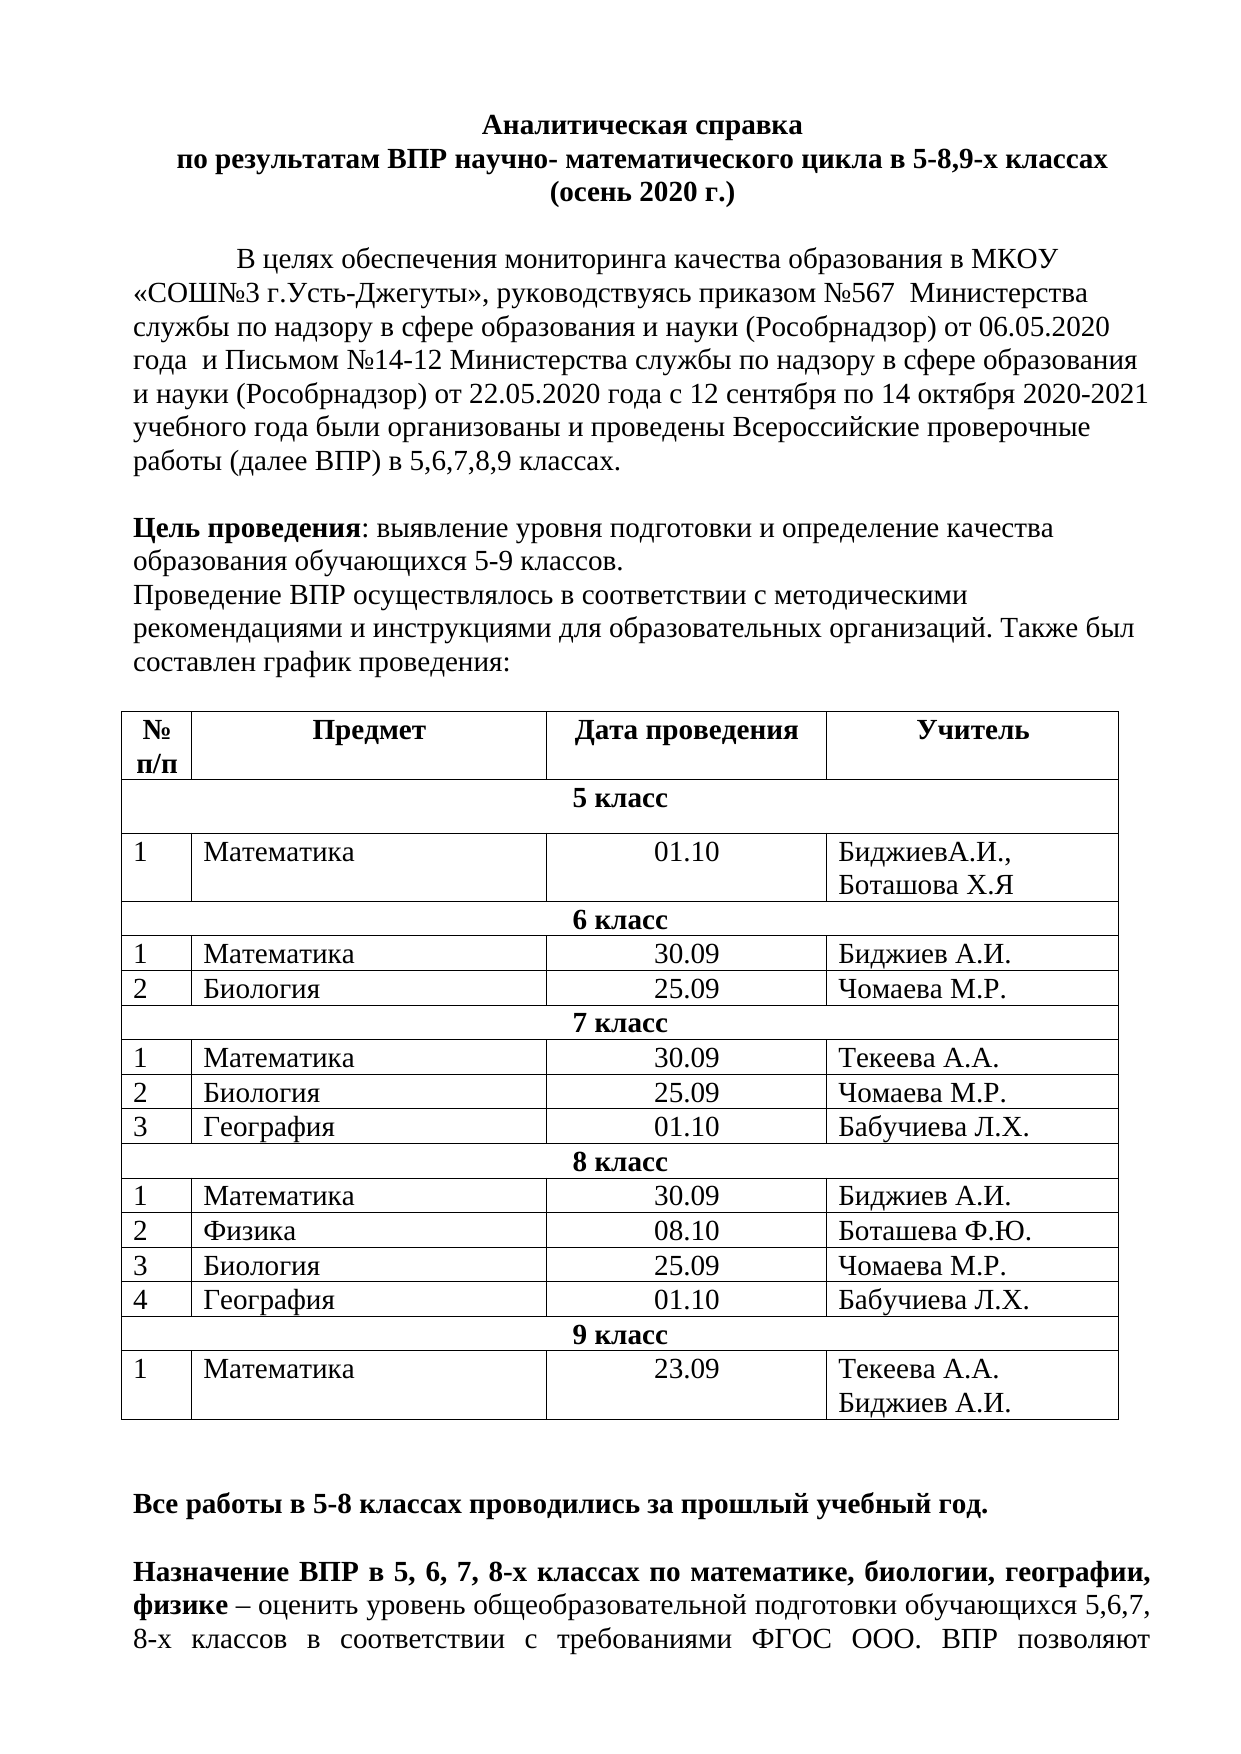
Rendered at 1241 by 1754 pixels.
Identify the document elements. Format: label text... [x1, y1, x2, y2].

text Аналитическая справка [133, 107, 1152, 141]
table_cell 1 [122, 834, 191, 901]
table_cell 5 класс [122, 780, 1118, 833]
table_header № п/п [122, 712, 191, 779]
text Проведение ВПР осуществлялось в соответствии с методическими рекомендациями и инструкциями для образовательных организаций. Также был составлен график проведения: [133, 577, 1152, 678]
table_cell Текеева А.А. Биджиев А.И. [827, 1351, 1118, 1418]
table_cell 2 [122, 1213, 191, 1247]
table_cell Биология [192, 1075, 546, 1108]
table_cell Чомаева М.Р. [827, 1248, 1118, 1281]
table_header Предмет [192, 712, 546, 779]
text Цель проведения: выявление уровня подготовки и определение качества образования обучающихся 5-9 классов. [133, 510, 1152, 577]
table_cell БиджиевА.И., Боташова Х.Я [827, 834, 1118, 901]
table_cell Бабучиева Л.Х. [827, 1282, 1118, 1316]
table_cell 1 [122, 936, 191, 970]
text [133, 1554, 1152, 1654]
table_cell 1 [122, 1040, 191, 1074]
table_cell 30.09 [547, 1040, 826, 1074]
table_cell 30.09 [547, 936, 826, 970]
table_cell 6 класс [122, 902, 1118, 935]
text по результатам ВПР научно- математического цикла в 5-8,9-х классах (осень 2020 г.) [133, 141, 1152, 208]
table_cell 25.09 [547, 1248, 826, 1281]
table_cell 2 [122, 1075, 191, 1108]
table_cell Бабучиева Л.Х. [827, 1109, 1118, 1143]
table_cell 7 класс [122, 1006, 1118, 1039]
table_cell География [192, 1282, 546, 1316]
table_cell 23.09 [547, 1351, 826, 1418]
table_cell 25.09 [547, 971, 826, 1004]
text Все работы в 5-8 классах проводились за прошлый учебный год. [133, 1487, 1152, 1520]
table_cell 3 [122, 1248, 191, 1281]
table_cell Математика [192, 1040, 546, 1074]
table_cell 25.09 [547, 1075, 826, 1108]
table_cell 2 [122, 971, 191, 1004]
table_cell Математика [192, 1179, 546, 1212]
table_cell Биджиев А.И. [827, 1179, 1118, 1212]
table_header Дата проведения [547, 712, 826, 779]
table_cell Текеева А.А. [827, 1040, 1118, 1074]
text В целях обеспечения мониторинга качества образования в МКОУ «СОШ№3 г.Усть-Джегуты», руководствуясь приказом №567 Министерства службы по надзору в сфере образования и науки (Рособрнадзор) от 06.05.2020 года и Письмом №14-12 Министерства службы по надзору в сфере образования и науки (Рособрнадзор) от 22.05.2020 года с 12 сентября по 14 октября 2020-2021 учебного года были организованы и проведены Всероссийские проверочные работы (далее ВПР) в 5,6,7,8,9 классах. [133, 242, 1152, 476]
table_cell 1 [122, 1179, 191, 1212]
table_cell 4 [122, 1282, 191, 1316]
table_cell 9 класс [122, 1317, 1118, 1350]
table_cell Биджиев А.И. [827, 936, 1118, 970]
table_cell 01.10 [547, 1282, 826, 1316]
table_cell Математика [192, 834, 546, 901]
table_cell Биология [192, 971, 546, 1004]
table_cell Математика [192, 936, 546, 970]
table_cell 8 класс [122, 1144, 1118, 1177]
table_cell Биология [192, 1248, 546, 1281]
table_cell Чомаева М.Р. [827, 1075, 1118, 1108]
table_cell 01.10 [547, 1109, 826, 1143]
table_cell 01.10 [547, 834, 826, 901]
table_cell 1 [122, 1351, 191, 1418]
table_cell 08.10 [547, 1213, 826, 1247]
table_cell География [192, 1109, 546, 1143]
table_cell Чомаева М.Р. [827, 971, 1118, 1004]
table_cell Боташева Ф.Ю. [827, 1213, 1118, 1247]
table_cell 3 [122, 1109, 191, 1143]
table_cell Физика [192, 1213, 546, 1247]
table_cell Математика [192, 1351, 546, 1418]
table_header Учитель [827, 712, 1118, 779]
table_cell 30.09 [547, 1179, 826, 1212]
